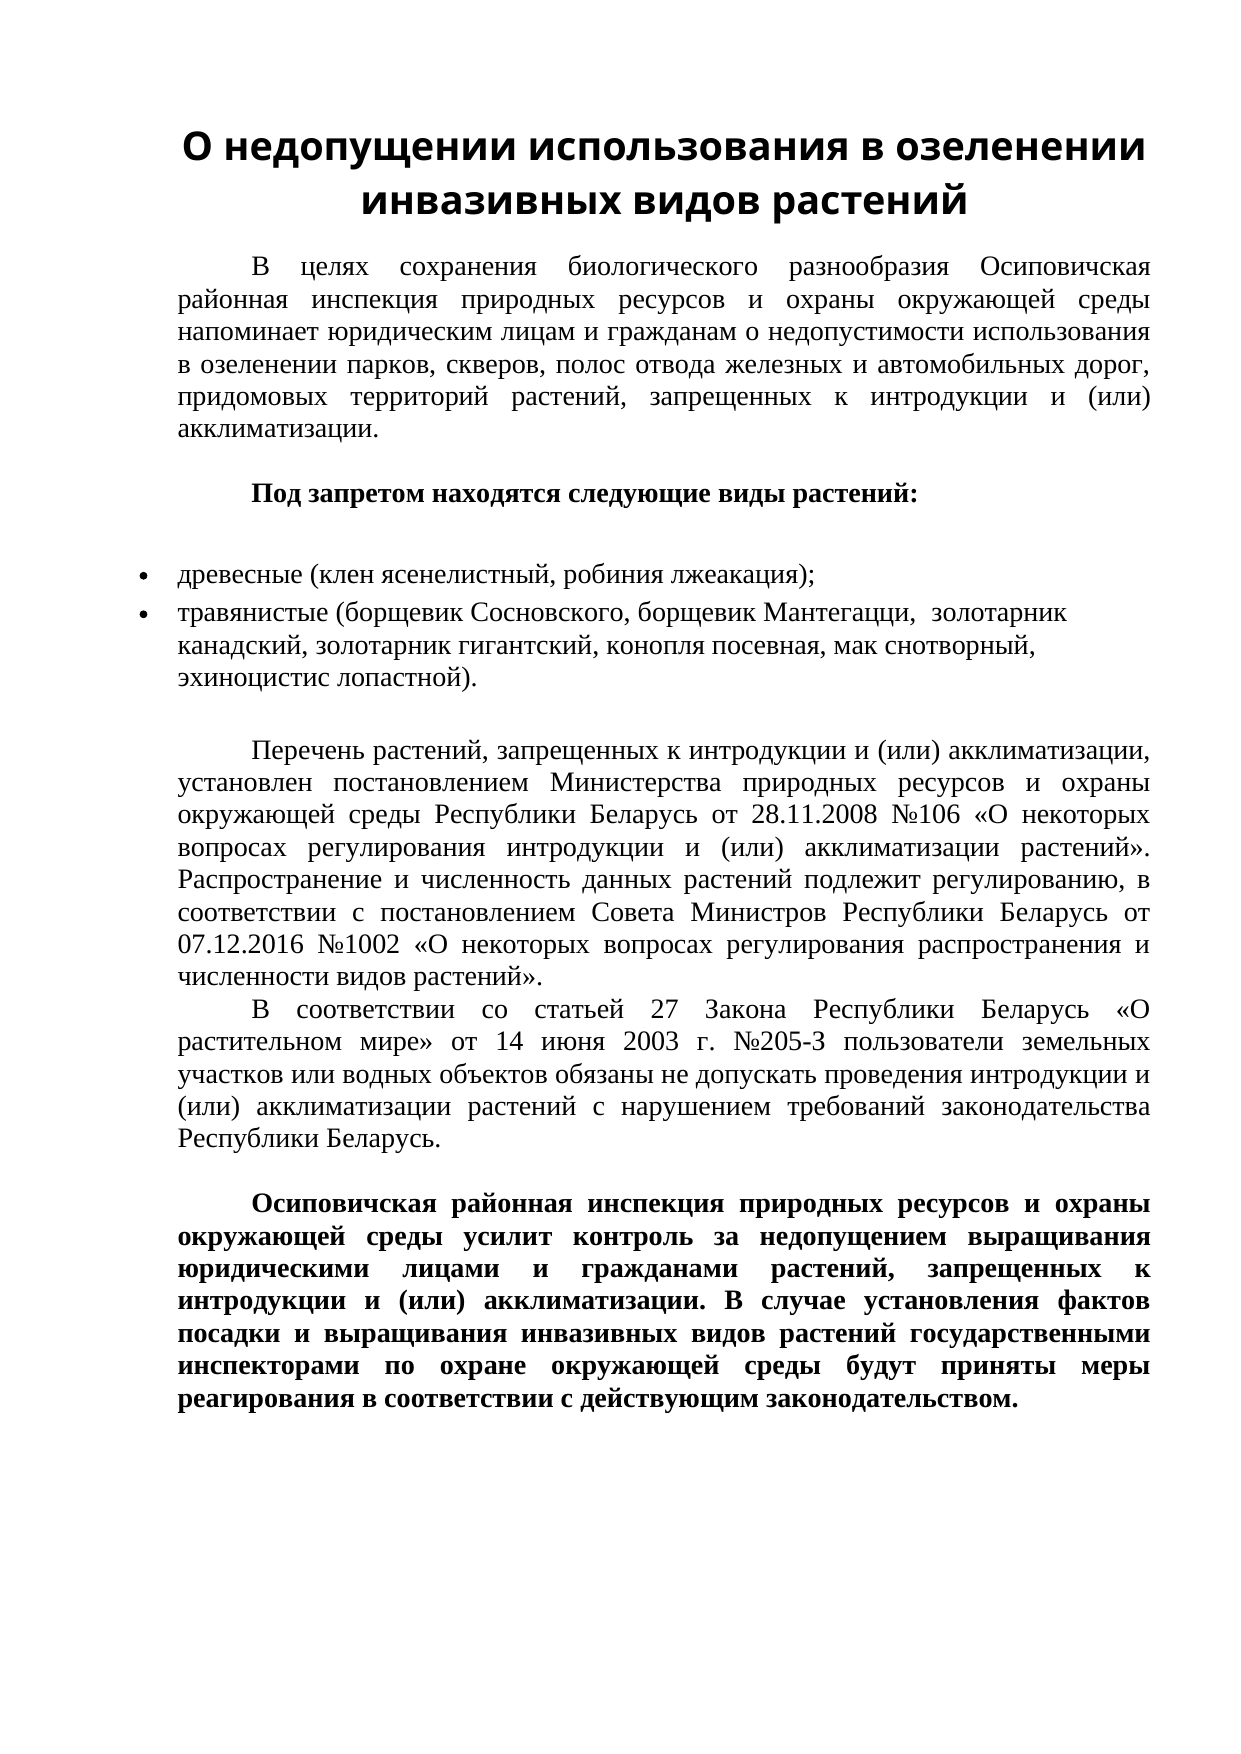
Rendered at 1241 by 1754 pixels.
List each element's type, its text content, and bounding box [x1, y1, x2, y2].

list травянистые (борщевик Сосновского, борщевик Мантегацци, золотарник канадский, золотарник гигантский, конопля посевная, мак cнотворный, эхиноцистис лопастной). [140, 595, 1152, 692]
text Перечень растений, запрещенных к интродукции и (или) акклиматизации, установлен постановлением Министерства природных ресурсов и охраны окружающей среды Республики Беларусь от 28.11.2008 №106 «О некоторых вопросах регулирования интродукции и (или) акклиматизации растений». Распространение и численность данных растений подлежит регулированию, в соответствии с постановлением Совета Министров Республики Беларусь от 07.12.2016 №1002 «О некоторых вопросах регулирования распространения и численности видов растений». [177, 733, 1152, 992]
text О недопущении использования в озеленении инвазивных видов растений [177, 118, 1152, 226]
text Осиповичская районная инспекция природных ресурсов и охраны окружающей среды усилит контроль за недопущением выращивания юридическими лицами и гражданами растений, запрещенных к интродукции и (или) акклиматизации. В случае установления фактов посадки и выращивания инвазивных видов растений государственными инспекторами по охране окружающей среды будут приняты меры реагирования в соответствии с действующим законодательством. [177, 1186, 1152, 1413]
list древесные (клен ясенелистный, робиния лжеакация); [140, 557, 1152, 589]
text Под запретом находятся следующие виды растений: [177, 476, 1152, 509]
text В соответствии со статьей 27 Закона Республики Беларусь «О растительном мире» от 14 июня 2003 г. №205-З пользователи земельных участков или водных объектов обязаны не допускать проведения интродукции и (или) акклиматизации растений с нарушением требований законодательства Республики Беларусь. [177, 992, 1152, 1154]
text В целях сохранения биологического разнообразия Осиповичская районная инспекция природных ресурсов и охраны окружающей среды напоминает юридическим лицам и гражданам о недопустимости использования в озеленении парков, скверов, полос отвода железных и автомобильных дорог, придомовых территорий растений, запрещенных к интродукции и (или) акклиматизации. [177, 249, 1152, 444]
